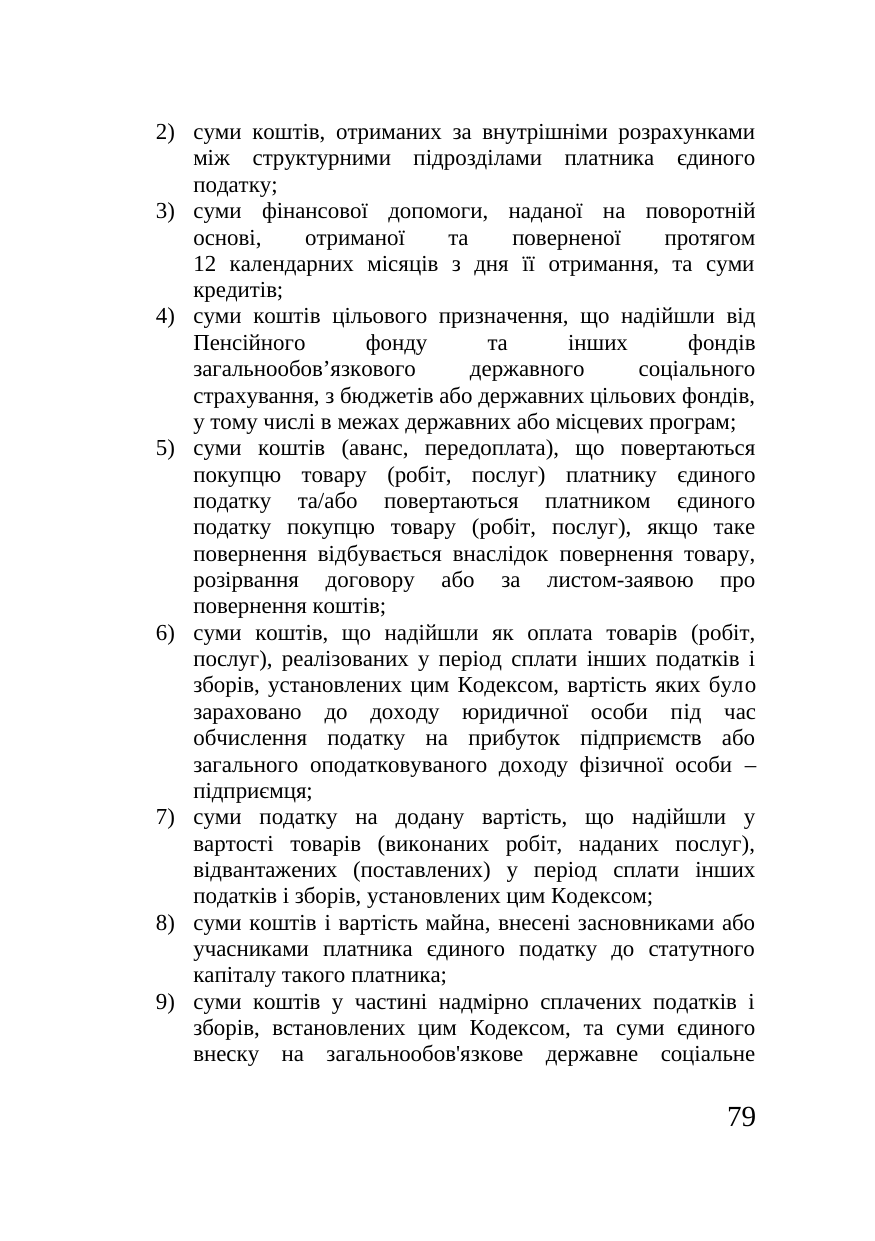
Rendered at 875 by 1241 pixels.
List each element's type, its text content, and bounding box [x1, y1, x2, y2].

list суми коштів, що надійшли як оплата товарів (робіт, послуг), реалізованих у період сплати інших податків і зборів, установлених цим Кодексом, вартість яких було зараховано до доходу юридичної особи під час обчислення податку на прибуток підприємств або загального оподатковуваного доходу фізичної особи –підприємця; [156, 619, 756, 803]
list суми коштів, отриманих за внутрішніми розрахунками між структурними підрозділами платника єдиного податку; [156, 118, 756, 197]
list суми податку на додану вартість, що надійшли у вартості товарів (виконаних робіт, наданих послуг), відвантажених (поставлених) у період сплати інших податків і зборів, установлених цим Кодексом; [156, 803, 756, 909]
list суми коштів цільового призначення, що надійшли від Пенсійного фонду та інших фондів загальнообов’язкового державного соціального страхування, з бюджетів або державних цільових фондів, у тому числі в межах державних або місцевих програм; [156, 303, 756, 434]
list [156, 988, 756, 1067]
list суми фінансової допомоги, наданої на поворотній основі, отриманої та поверненої протягом 12 календарних місяців з дня її отримання, та суми кредитів; [156, 197, 756, 303]
list суми коштів (аванс, передоплата), що повертаються покупцю товару (робіт, послуг) платнику єдиного податку та/або повертаються платником єдиного податку покупцю товару (робіт, послуг), якщо таке повернення відбувається внаслідок повернення товару, розірвання договору або за листом-заявою про повернення коштів; [156, 434, 756, 619]
list суми коштів і вартість майна, внесені засновниками або учасниками платника єдиного податку до статутного капіталу такого платника; [156, 909, 756, 988]
